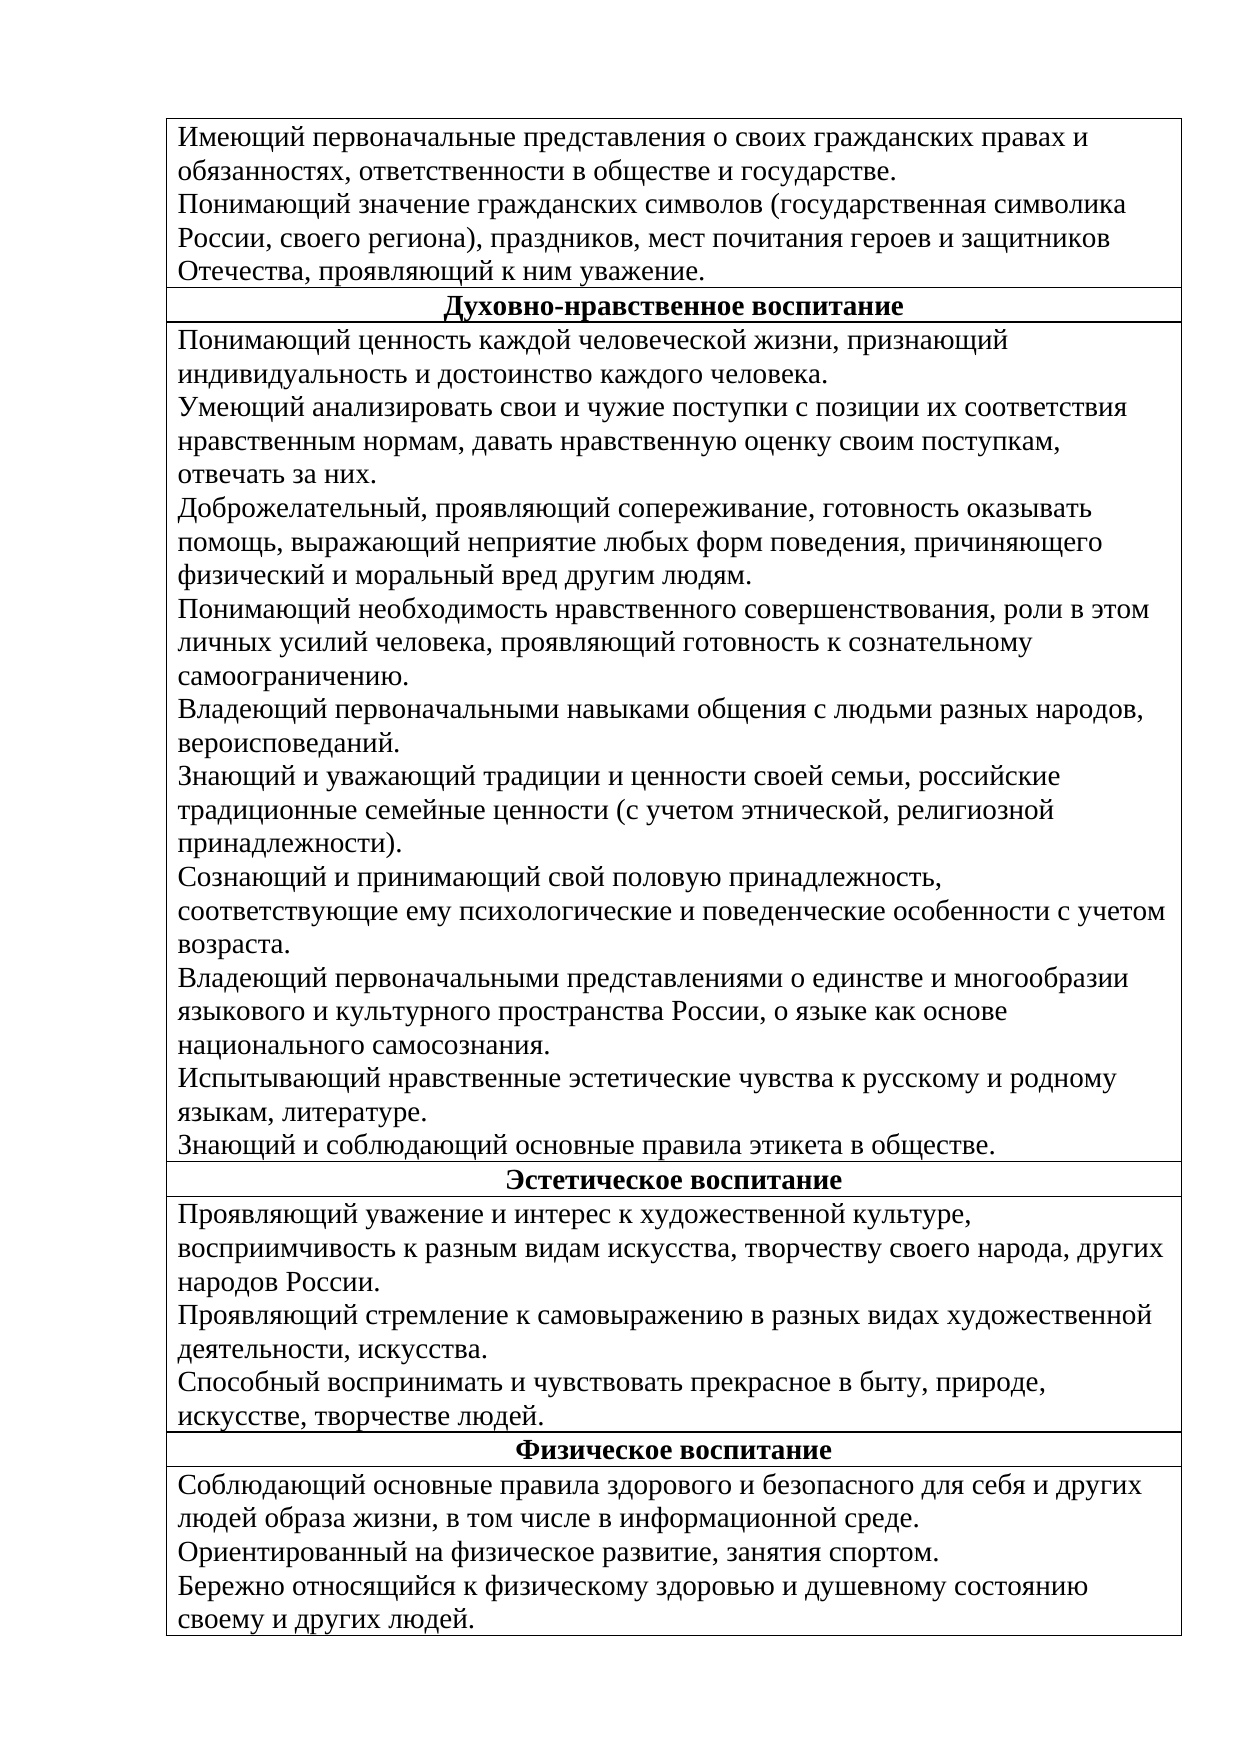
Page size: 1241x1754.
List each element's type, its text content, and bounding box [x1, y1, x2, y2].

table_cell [167, 1467, 1181, 1635]
table_cell Духовно-нравственное воспитание [167, 288, 1181, 321]
table_cell Эстетическое воспитание [167, 1162, 1181, 1196]
table_cell Понимающий ценность каждой человеческой жизни, признающий индивидуальность и достоинство каждого человека. Умеющий анализировать свои и чужие поступки с позиции их соответствия нравственным нормам, давать нравственную оценку своим поступкам, отвечать за них. Доброжелательный, проявляющий сопереживание, готовность оказывать помощь, выражающий неприятие любых форм поведения, причиняющего физический и моральный вред другим людям. Понимающий необходимость нравственного совершенствования, роли в этом личных усилий человека, проявляющий готовность к сознательному самоограничению. Владеющий первоначальными навыками общения с людьми разных народов, вероисповеданий. Знающий и уважающий традиции и ценности своей семьи, российские традиционные семейные ценности (с учетом этнической, религиозной принадлежности). Сознающий и принимающий свой половую принадлежность, соответствующие ему психологические и поведенческие особенности с учетом возраста. Владеющий первоначальными представлениями о единстве и многообразии языкового и культурного пространства России, о языке как основе национального самосознания. Испытывающий нравственные эстетические чувства к русскому и родному языкам, литературе. Знающий и соблюдающий основные правила этикета в обществе. [167, 323, 1181, 1161]
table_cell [167, 119, 1181, 287]
table_cell Проявляющий уважение и интерес к художественной культуре, восприимчивость к разным видам искусства, творчеству своего народа, других народов России. Проявляющий стремление к самовыражению в разных видах художественной деятельности, искусства. Способный воспринимать и чувствовать прекрасное в быту, природе, искусстве, творчестве людей. [167, 1197, 1181, 1431]
table_cell Физическое воспитание [167, 1433, 1181, 1466]
